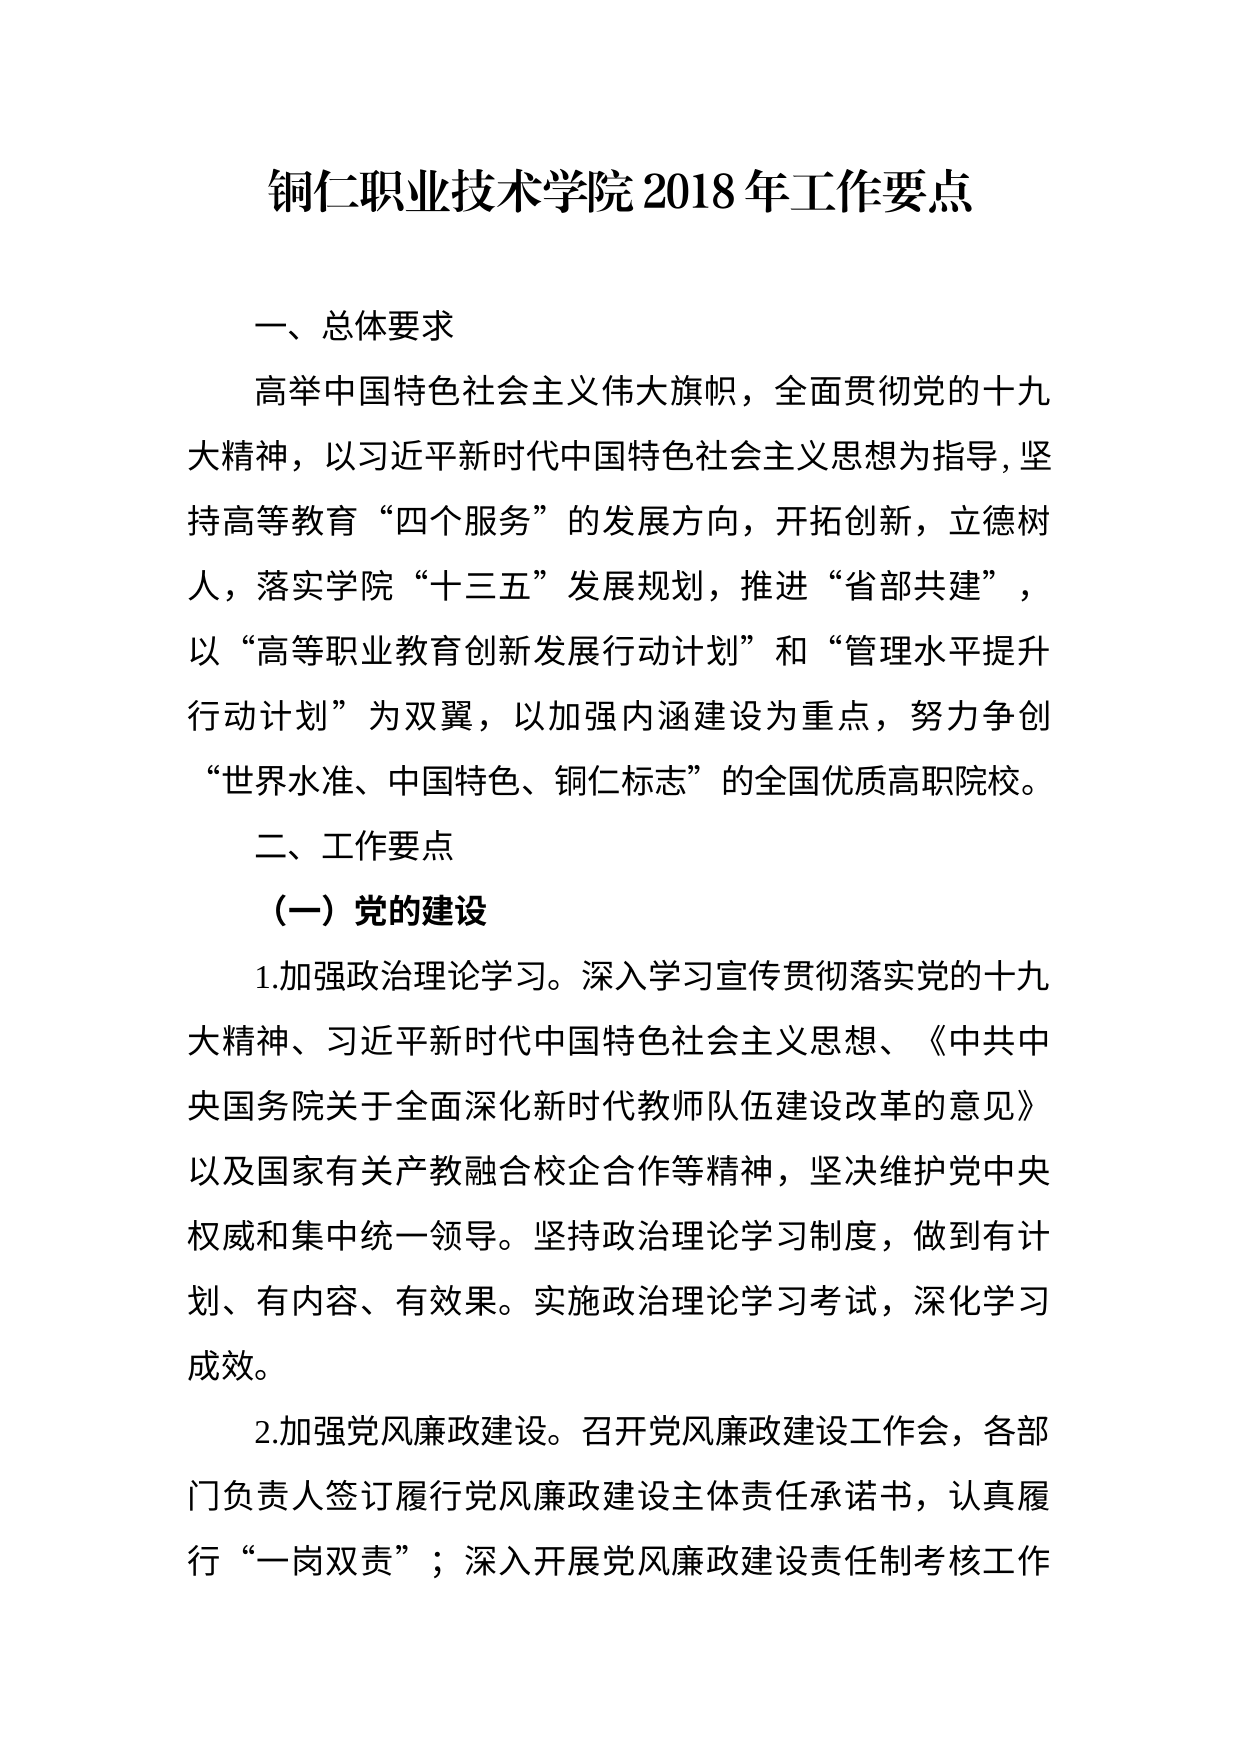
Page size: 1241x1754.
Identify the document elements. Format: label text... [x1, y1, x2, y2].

text 高举中国特色社会主义伟大旗帜，全面贯彻党的十九大精神，以习近平新时代中国特色社会主义思想为指导, 坚持高等教育“四个服务”的发展方向，开拓创新，立德树人，落实学院“十三五”发展规划，推进“省部共建”，以“高等职业教育创新发展行动计划”和“管理水平提升行动计划”为双翼，以加强内涵建设为重点，努力争创“世界水准、中国特色、铜仁标志”的全国优质高职院校。 [187, 357, 1053, 812]
text （一）党的建设 [187, 877, 1053, 942]
text 铜仁职业技术学院2018年工作要点 [187, 162, 1053, 227]
text 二、工作要点 [187, 812, 1053, 877]
text 1.加强政治理论学习。深入学习宣传贯彻落实党的十九大精神、习近平新时代中国特色社会主义思想、《中共中央国务院关于全面深化新时代教师队伍建设改革的意见》以及国家有关产教融合校企合作等精神，坚决维护党中央权威和集中统一领导。坚持政治理论学习制度，做到有计划、有内容、有效果。实施政治理论学习考试，深化学习成效。 [187, 942, 1053, 1397]
text 一、总体要求 [187, 292, 1053, 357]
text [187, 1397, 1053, 1592]
